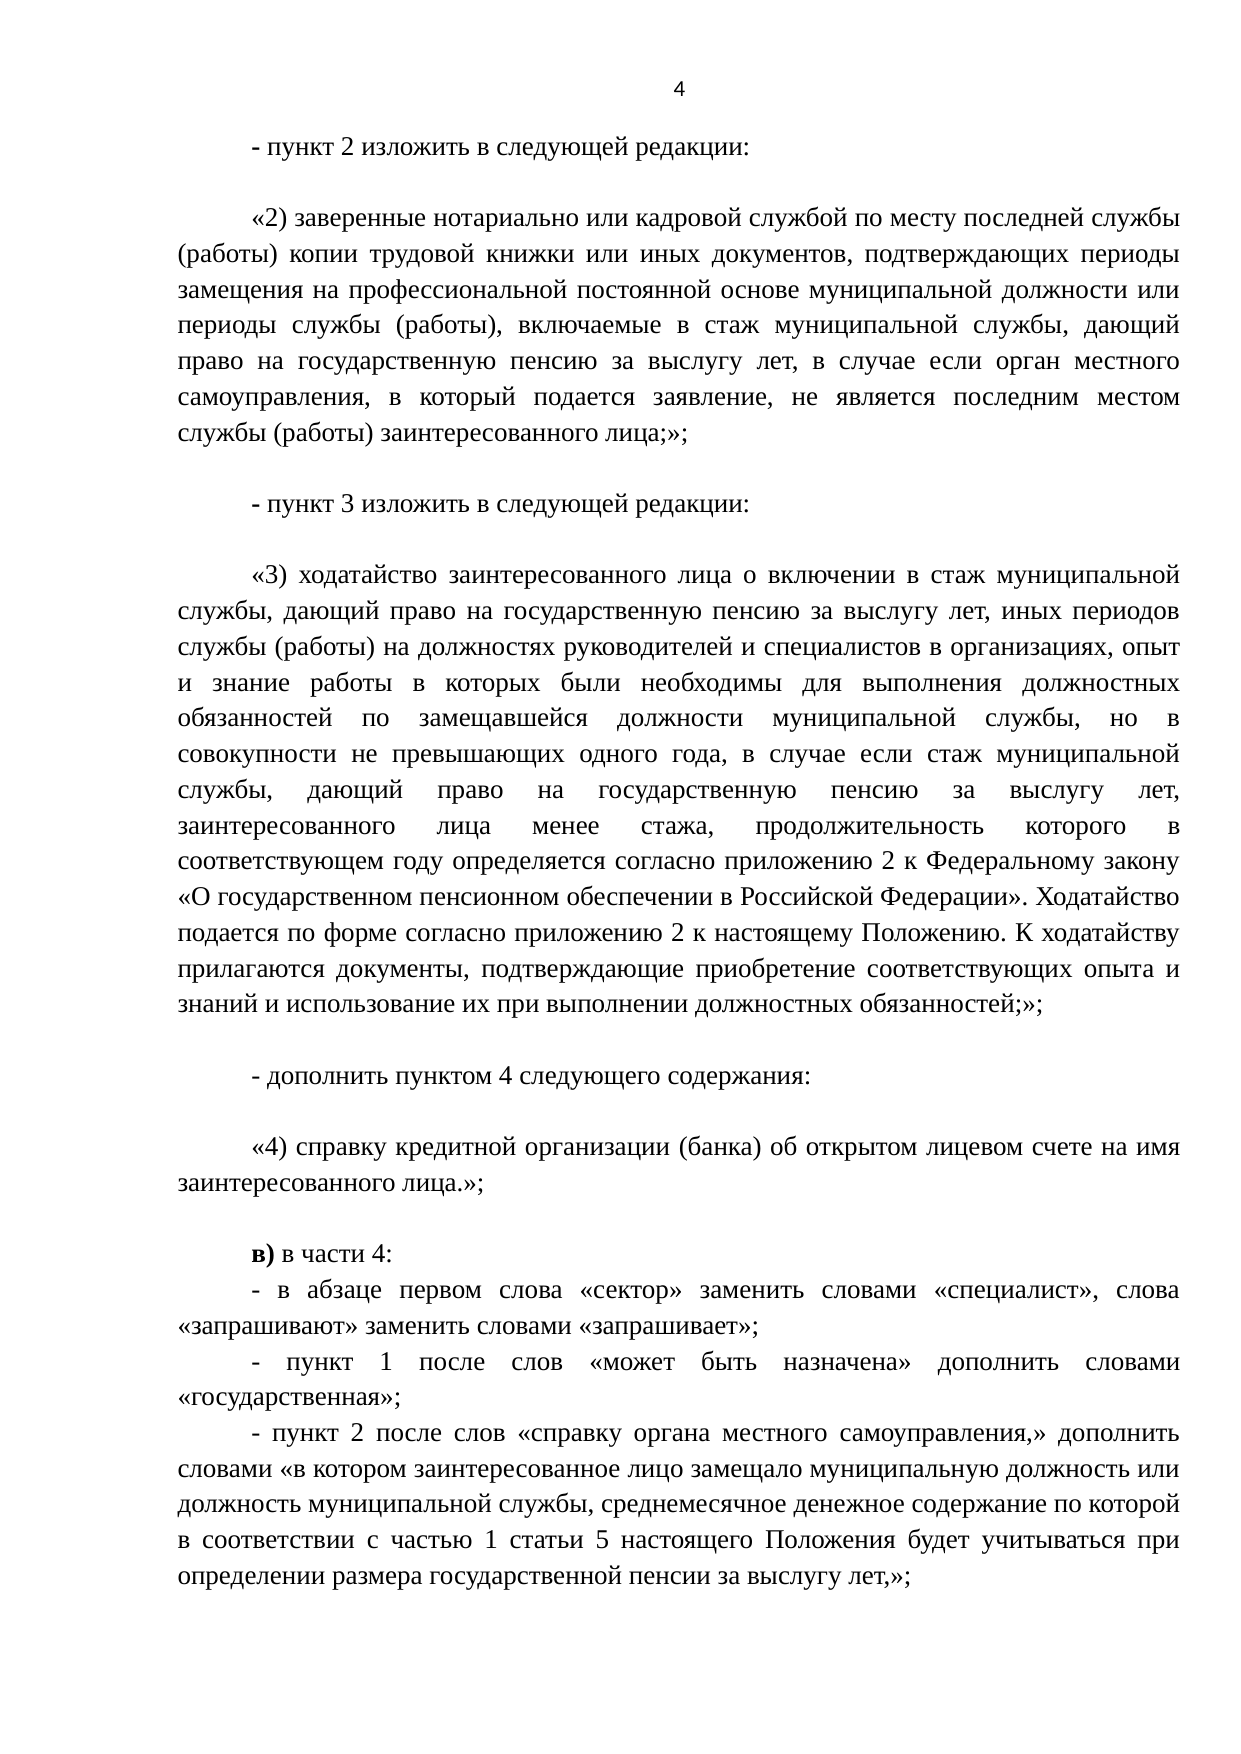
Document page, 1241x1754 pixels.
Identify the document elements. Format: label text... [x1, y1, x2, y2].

text «4) справку кредитной организации (банка) об открытом лицевом счете на имя заинтересованного лица.»; [177, 1130, 1181, 1197]
text - пункт 2 изложить в следующей редакции: [177, 130, 1181, 161]
text - пункт 3 изложить в следующей редакции: [177, 487, 1181, 518]
text - пункт 1 после слов «может быть назначена» дополнить словами «государственная»; [177, 1345, 1181, 1412]
text в) в части 4: [177, 1237, 1181, 1269]
text «2) заверенные нотариально или кадровой службой по месту последней службы (работы) копии трудовой книжки или иных документов, подтверждающих периоды замещения на профессиональной постоянной основе муниципальной должности или периоды службы (работы), включаемые в стаж муниципальной службы, дающий право на государственную пенсию за выслугу лет, в случае если орган местного самоуправления, в который подается заявление, не является последним местом службы (работы) заинтересованного лица;»; [177, 201, 1181, 447]
text - пункт 2 после слов «справку органа местного самоуправления,» дополнить словами «в котором заинтересованное лицо замещало муниципальную должность или должность муниципальной службы, среднемесячное денежное содержание по которой в соответствии с частью 1 статьи 5 настоящего Положения будет учитываться при определении размера государственной пенсии за выслугу лет,»; [177, 1416, 1181, 1590]
text - дополнить пунктом 4 следующего содержания: [177, 1059, 1181, 1090]
text - в абзаце первом слова «сектор» заменить словами «специалист», слова «запрашивают» заменить словами «запрашивает»; [177, 1273, 1181, 1340]
text «3) ходатайство заинтересованного лица о включении в стаж муниципальной службы, дающий право на государственную пенсию за выслугу лет, иных периодов службы (работы) на должностях руководителей и специалистов в организациях, опыт и знание работы в которых были необходимы для выполнения должностных обязанностей по замещавшейся должности муниципальной службы, но в совокупности не превышающих одного года, в случае если стаж муниципальной службы, дающий право на государственную пенсию за выслугу лет, заинтересованного лица менее стажа, продолжительность которого в соответствующем году определяется согласно приложению 2 к Федеральному закону «О государственном пенсионном обеспечении в Российской Федерации». Ходатайство подается по форме согласно приложению 2 к настоящему Положению. К ходатайству прилагаются документы, подтверждающие приобретение соответствующих опыта и знаний и использование их при выполнении должностных обязанностей;»; [177, 559, 1181, 1018]
